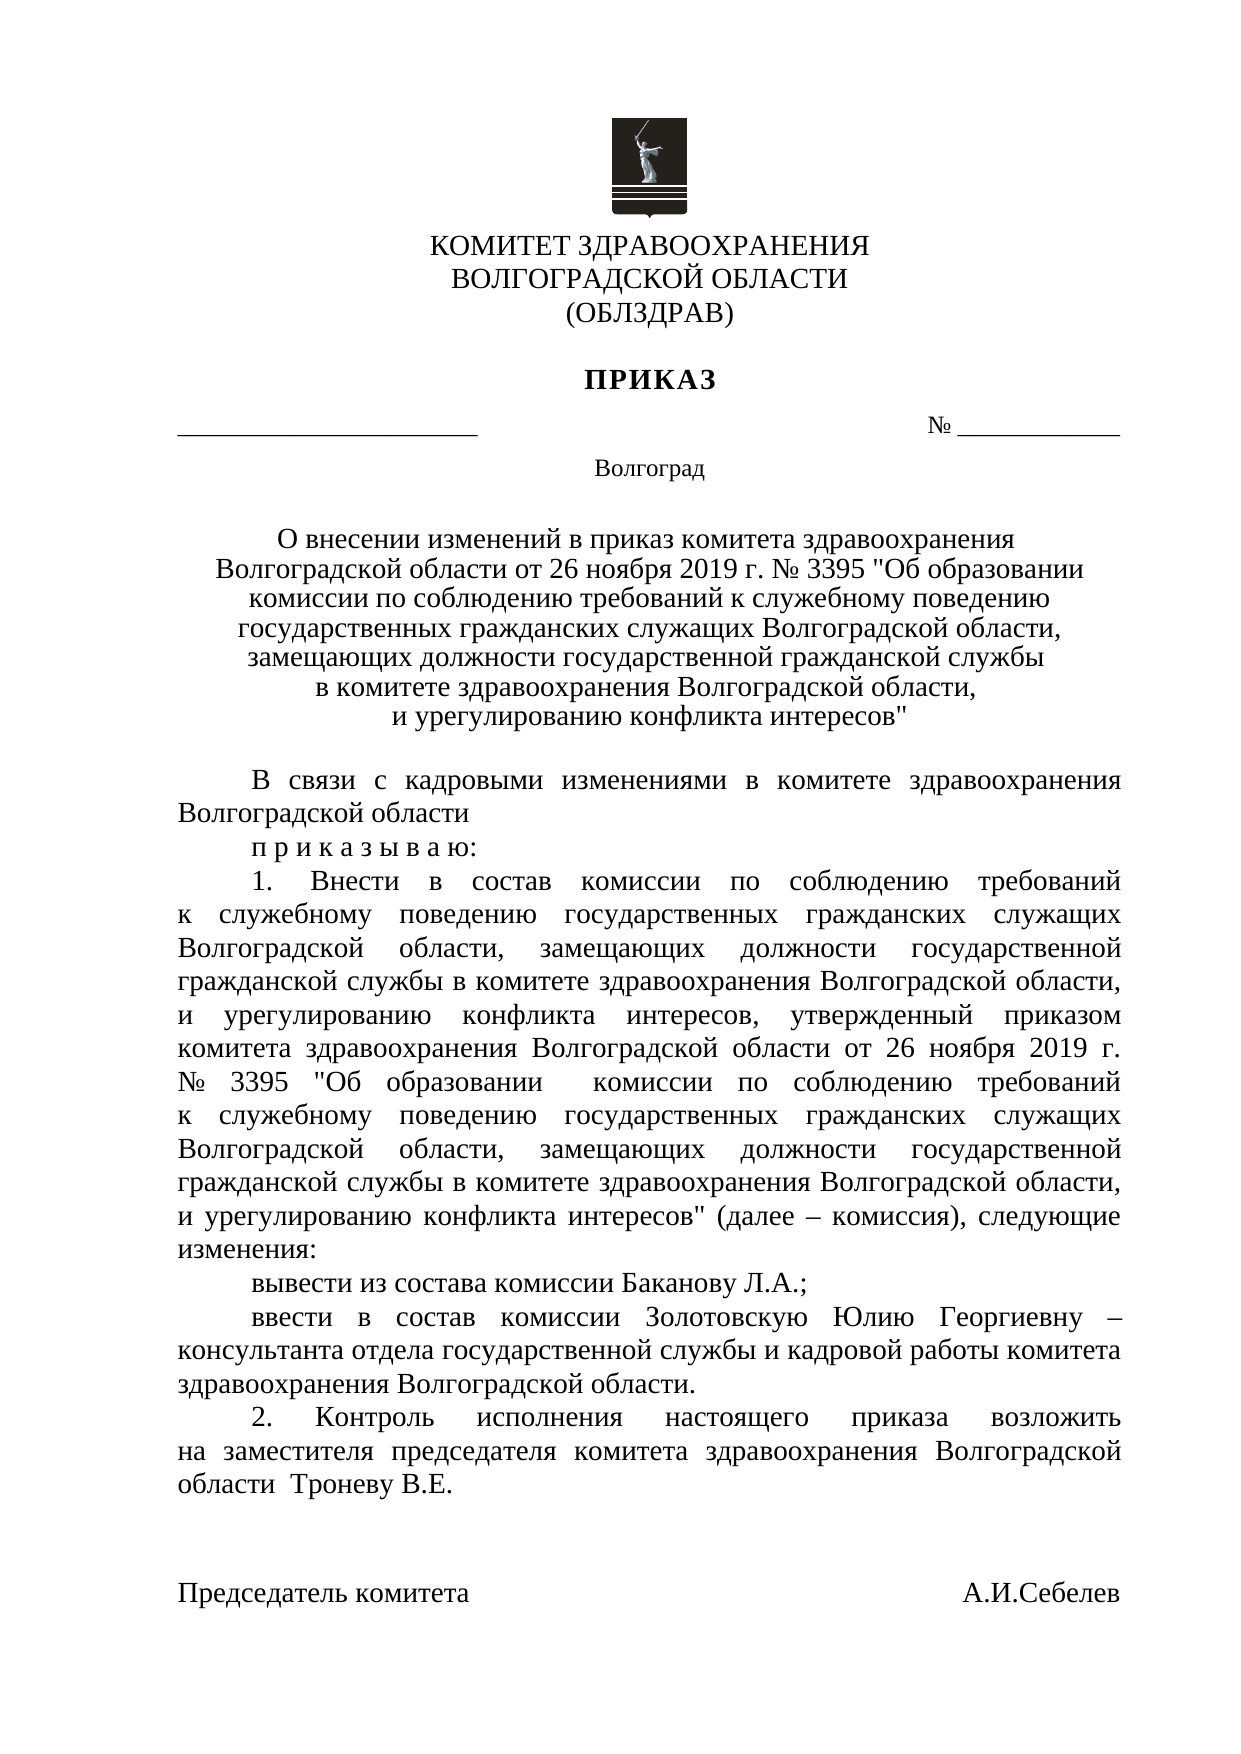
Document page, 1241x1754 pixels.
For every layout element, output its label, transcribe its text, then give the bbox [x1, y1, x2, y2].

list Внести в состав комиссии по соблюдению требований к служебному поведению государственных гражданских служащих Волгоградской области, замещающих должности государственной гражданской службы в комитете здравоохранения Волгоградской области, и урегулированию конфликта интересов, утвержденный приказом комитета здравоохранения Волгоградской области от 26 ноября 2019 г. № 3395 "Об образовании комиссии по соблюдению требований к служебному поведению государственных гражданских служащих Волгоградской области, замещающих должности государственной гражданской службы в комитете здравоохранения Волгоградской области, и урегулированию конфликта интересов" (далее – комиссия), следующие изменения: [177, 863, 1122, 1265]
text Председатель комитета А.И.Себелев [177, 1579, 1122, 1609]
text О внесении изменений в приказ комитета здравоохранения Волгоградской области от 26 ноября 2019 г. № 3395 "Об образовании комиссии по соблюдению требований к служебному поведению государственных гражданских служащих Волгоградской области, замещающих должности государственной гражданской службы в комитете здравоохранения Волгоградской области, и урегулированию конфликта интересов" [177, 525, 1122, 731]
text Волгоград [177, 453, 1122, 482]
text ввести в состав комиссии Золотовскую Юлию Георгиевну – консультанта отдела государственной службы и кадровой работы комитета здравоохранения Волгоградской области. [177, 1299, 1122, 1399]
text 2. Контроль исполнения настоящего приказа возложить на заместителя председателя комитета здравоохранения Волгоградской области Троневу В.Е. [177, 1399, 1122, 1500]
text В связи с кадровыми изменениями в комитете здравоохранения Волгоградской области [177, 762, 1122, 829]
text ________________________ № _____________ [177, 410, 1122, 439]
text вывести из состава комиссии Баканову Л.А.; [177, 1265, 1122, 1299]
text п р и к а з ы в а ю: [177, 829, 1122, 863]
